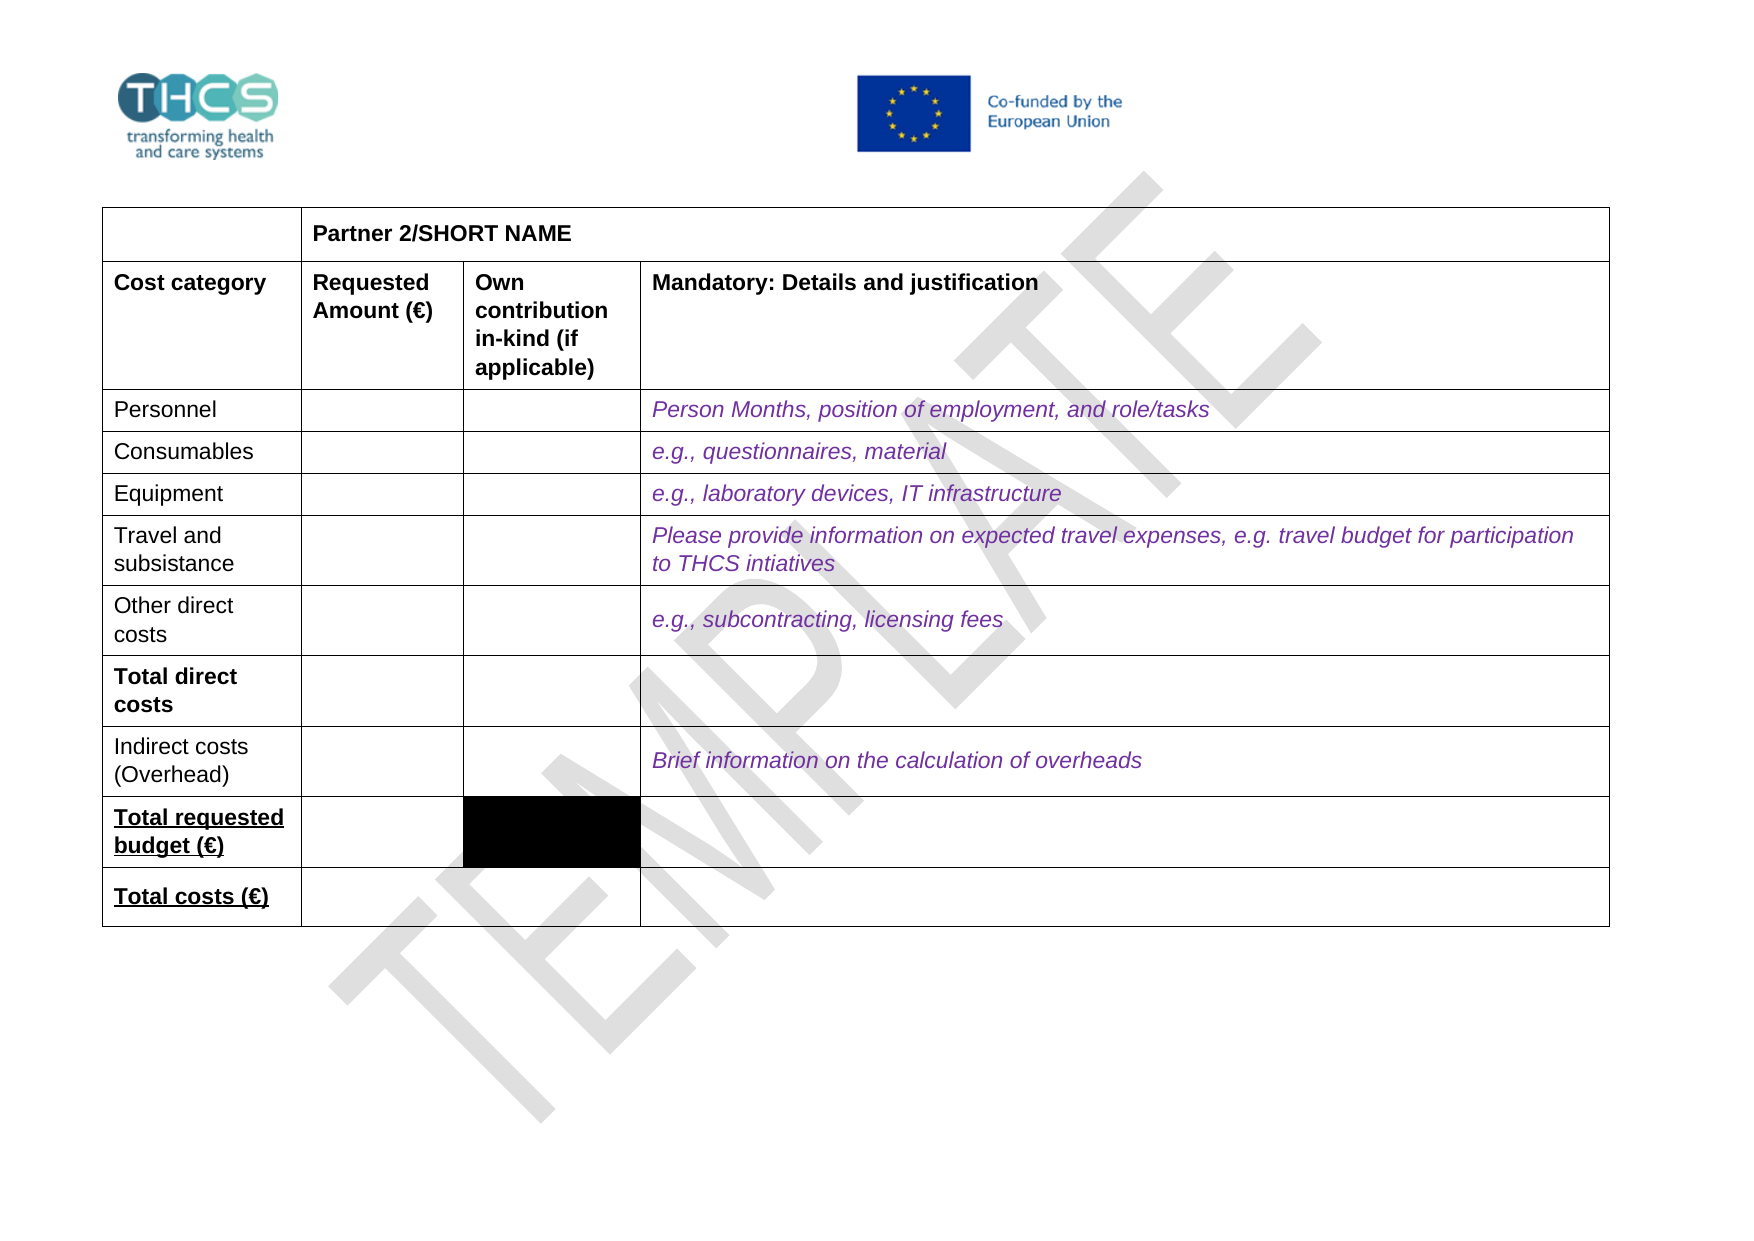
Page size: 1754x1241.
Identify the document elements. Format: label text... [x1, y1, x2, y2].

table_header [103, 208, 301, 261]
table_cell [464, 586, 640, 655]
table_cell [302, 516, 463, 585]
table_cell e.g., subcontracting, licensing fees [641, 586, 1609, 655]
table_cell [302, 474, 463, 514]
table_cell [302, 797, 463, 867]
table_cell [464, 727, 640, 796]
table_cell Personnel [103, 390, 301, 431]
table_cell Please provide information on expected travel expenses, e.g. travel budget for participation to THCS intiatives [641, 516, 1609, 585]
table_cell [641, 868, 1609, 926]
table_cell [302, 868, 640, 926]
picture [852, 72, 1130, 161]
table_cell Requested Amount (€) [302, 262, 463, 388]
table_cell Mandatory: Details and justification [641, 262, 1609, 388]
table_cell [464, 797, 640, 867]
table_cell Indirect costs (Overhead) [103, 727, 301, 796]
table_cell Person Months, position of employment, and role/tasks [641, 390, 1609, 431]
table_cell [641, 797, 1609, 867]
table_cell [302, 390, 463, 431]
table_cell [464, 656, 640, 726]
table_cell Total requested budget (€) [103, 797, 301, 867]
table_cell Cost category [103, 262, 301, 388]
table_cell Equipment [103, 474, 301, 514]
table_cell Consumables [103, 432, 301, 472]
table_cell Own contribution in-kind (if applicable) [464, 262, 640, 388]
table_cell [464, 516, 640, 585]
picture [118, 73, 279, 160]
table_cell [641, 656, 1609, 726]
table_cell Brief information on the calculation of overheads [641, 727, 1609, 796]
table_cell [302, 656, 463, 726]
table_cell [464, 390, 640, 431]
table_cell e.g., laboratory devices, IT infrastructure [641, 474, 1609, 514]
table_cell [464, 474, 640, 514]
table_cell [302, 727, 463, 796]
table_cell Other direct costs [103, 586, 301, 655]
table_cell Travel and subsistance [103, 516, 301, 585]
table_cell Total direct costs [103, 656, 301, 726]
table_header Partner 2/SHORT NAME [302, 208, 1609, 261]
table_cell Total costs (€) [103, 868, 301, 926]
table_cell e.g., questionnaires, material [641, 432, 1609, 472]
table_cell [302, 432, 463, 472]
table_cell [464, 432, 640, 472]
table_cell [302, 586, 463, 655]
